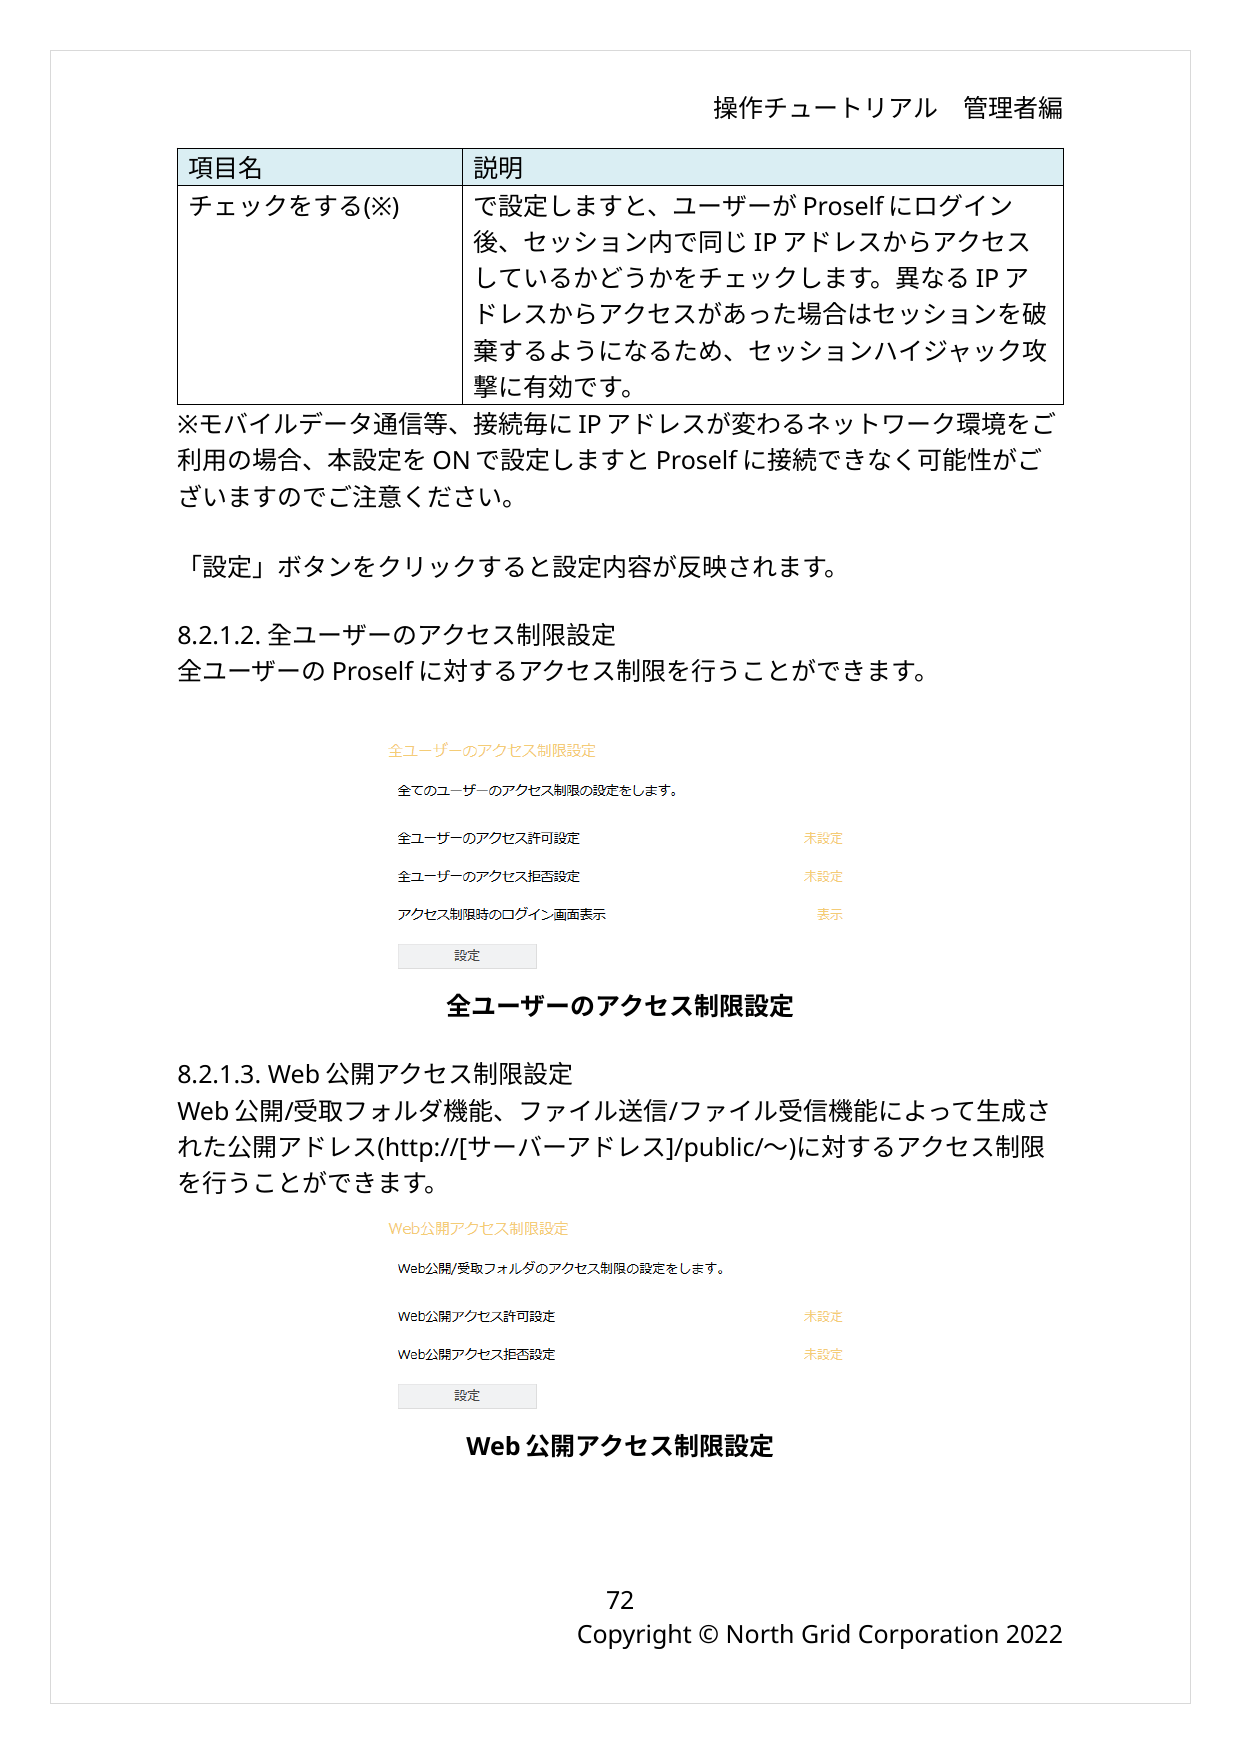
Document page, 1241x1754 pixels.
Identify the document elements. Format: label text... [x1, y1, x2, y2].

table_cell アクセス元IPアドレスチェックをする(※) [178, 186, 462, 403]
text Web公開アクセス制限設定 [177, 1426, 1063, 1462]
text 全ユーザーのアクセス制限設定 [177, 987, 1063, 1023]
table_header 説明 [463, 149, 1063, 185]
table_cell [463, 186, 1063, 403]
subtitle 全ユーザーのアクセス制限設定 [177, 618, 1063, 652]
picture [295, 1199, 945, 1427]
text Web公開/受取フォルダ機能、ファイル送信/ファイル受信機能によって生成された公開アドレス(http://[サーバーアドレス]/public/～)に対するアクセス制限を行うことができます。 [177, 1091, 1063, 1200]
picture [295, 722, 945, 987]
subtitle Web公開アクセス制限設定 [177, 1057, 1063, 1091]
text 「設定」ボタンをクリックすると設定内容が反映されます。 [177, 547, 1063, 584]
text 全ユーザーのProselfに対するアクセス制限を行うことができます。 [177, 652, 1063, 688]
text ※モバイルデータ通信等、接続毎にIPアドレスが変わるネットワーク環境をご利用の場合、本設定をONで設定しますとProselfに接続できなく可能性がございますのでご注意ください。 [177, 405, 1063, 513]
table_header 項目名 [178, 149, 462, 185]
